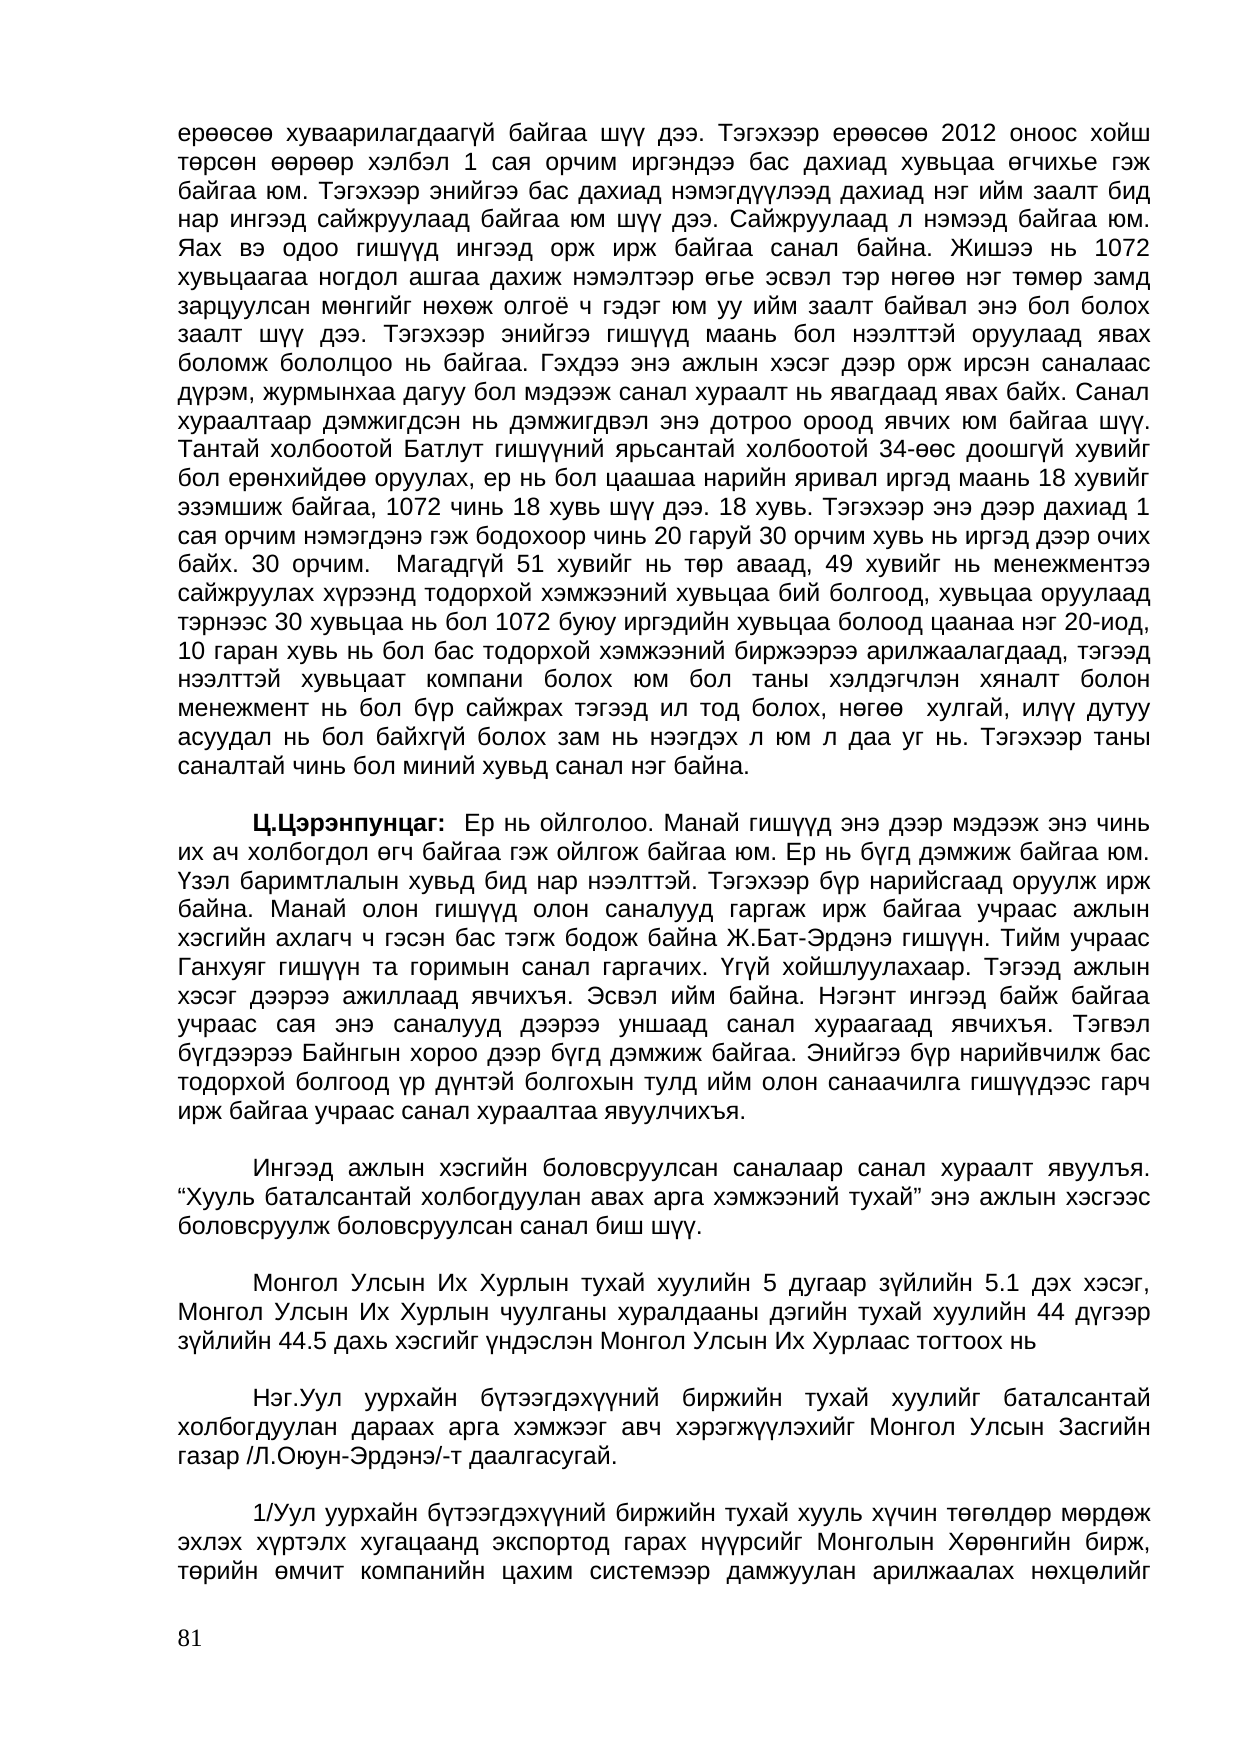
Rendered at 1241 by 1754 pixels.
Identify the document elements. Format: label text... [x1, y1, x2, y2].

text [177, 1498, 1152, 1584]
text Нэг.Уул уурхайн бүтээгдэхүүний биржийн тухай хуулийг баталсантай холбогдуулан дараах арга хэмжээг авч хэрэгжүүлэхийг Монгол Улсын Засгийн газар /Л.Оюун-Эрдэнэ/-т даалгасугай. [177, 1383, 1152, 1469]
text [177, 118, 1152, 779]
text Монгол Улсын Их Хурлын тухай хуулийн 5 дугаар зүйлийн 5.1 дэх хэсэг, Монгол Улсын Их Хурлын чуулганы хуралдааны дэгийн тухай хуулийн 44 дүгээр зүйлийн 44.5 дахь хэсгийг үндэслэн Монгол Улсын Их Хурлаас тогтоох нь [177, 1268, 1152, 1354]
text Ингээд ажлын хэсгийн боловсруулсан саналаар санал хураалт явуулъя. “Хууль баталсантай холбогдуулан авах арга хэмжээний тухай” энэ ажлын хэсгээс боловсруулж боловсруулсан санал биш шүү. [177, 1153, 1152, 1239]
text Ц.Цэрэнпунцаг: Ер нь ойлголоо. Манай гишүүд энэ дээр мэдээж энэ чинь их ач холбогдол өгч байгаа гэж ойлгож байгаа юм. Ер нь бүгд дэмжиж байгаа юм. Үзэл баримтлалын хувьд бид нар нээлттэй. Тэгэхээр бүр нарийсгаад оруулж ирж байна. Манай олон гишүүд олон саналууд гаргаж ирж байгаа учраас ажлын хэсгийн ахлагч ч гэсэн бас тэгж бодож байна Ж.Бат-Эрдэнэ гишүүн. Тийм учраас Ганхуяг гишүүн та горимын санал гаргачих. Үгүй хойшлуулахаар. Тэгээд ажлын хэсэг дээрээ ажиллаад явчихъя. Эсвэл ийм байна. Нэгэнт ингээд байж байгаа учраас сая энэ саналууд дээрээ уншаад санал хураагаад явчихъя. Тэгвэл бүгдээрээ Байнгын хороо дээр бүгд дэмжиж байгаа. Энийгээ бүр нарийвчилж бас тодорхой болгоод үр дүнтэй болгохын тулд ийм олон санаачилга гишүүдээс гарч ирж байгаа учраас санал хураалтаа явуулчихъя. [177, 808, 1152, 1124]
